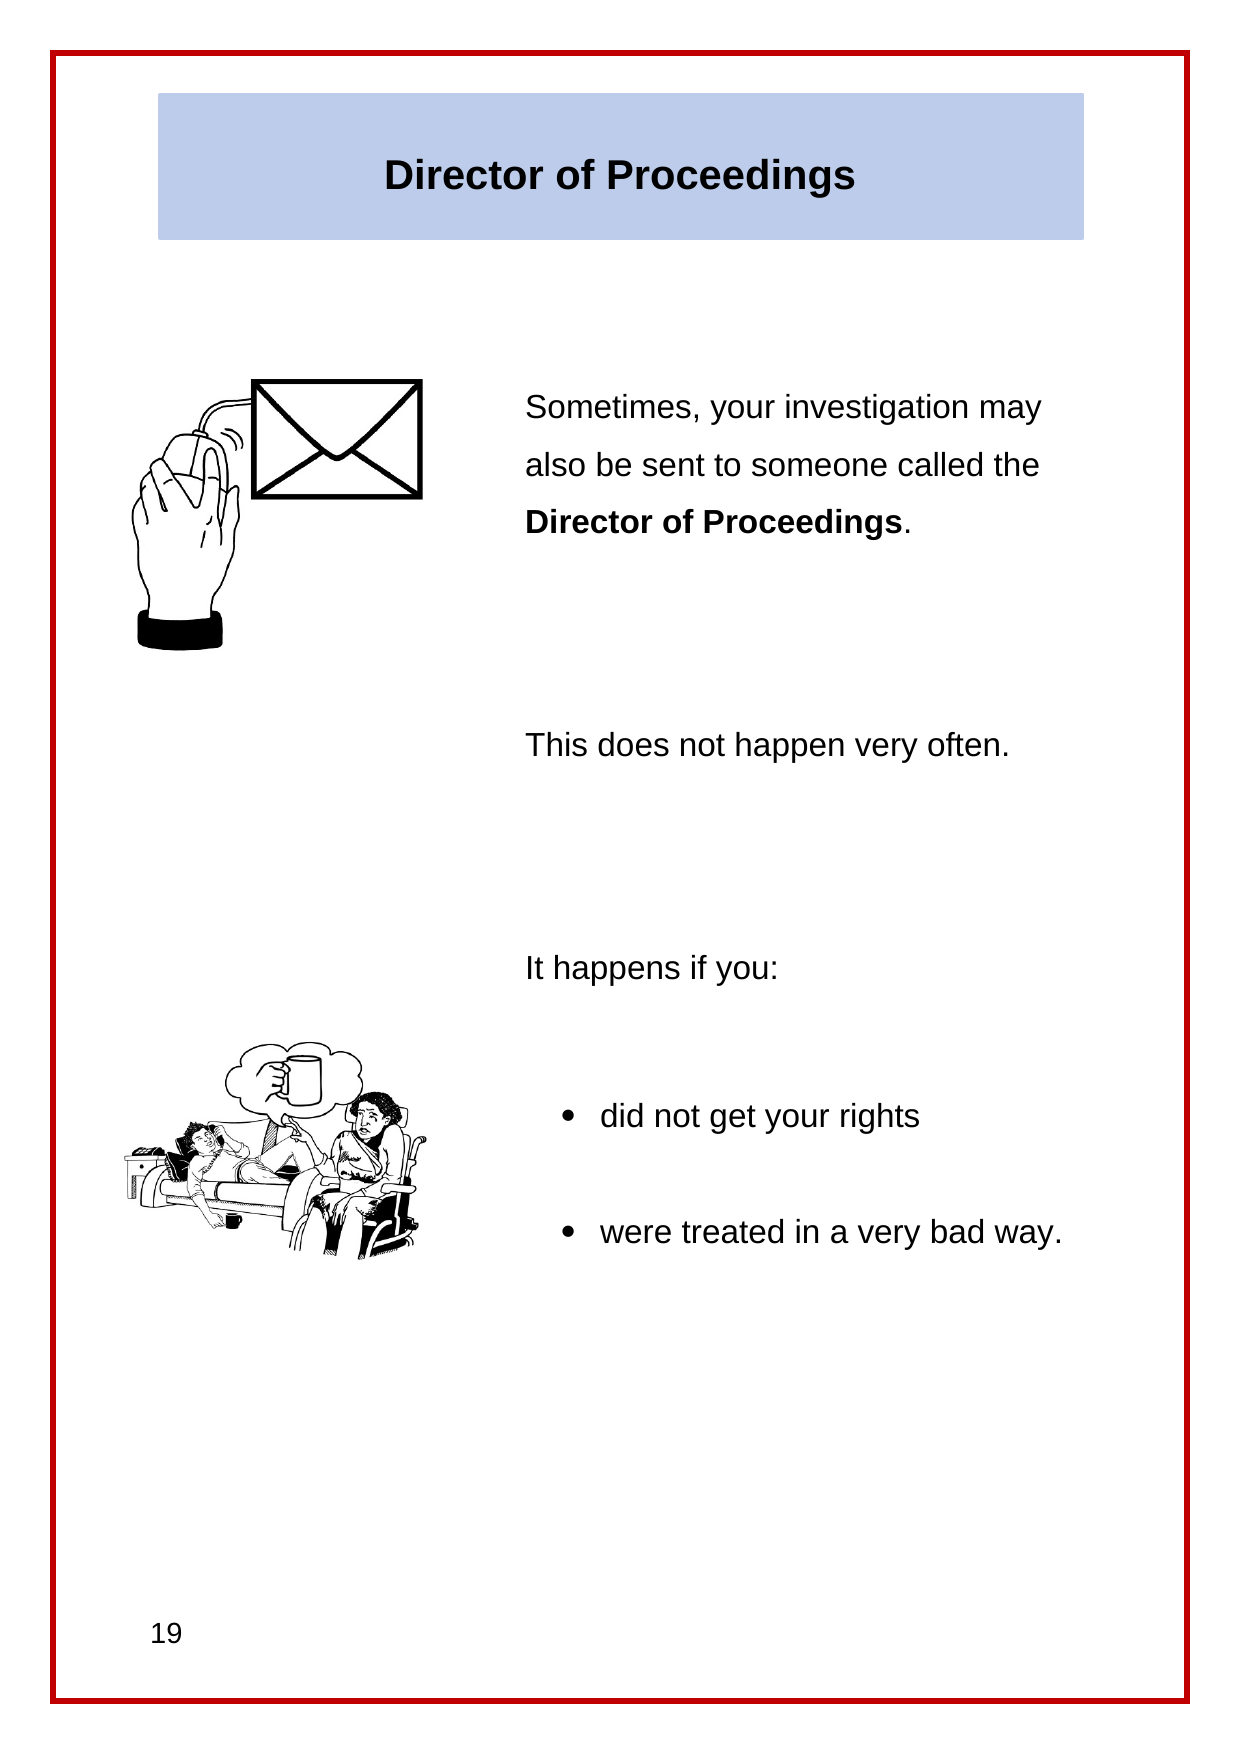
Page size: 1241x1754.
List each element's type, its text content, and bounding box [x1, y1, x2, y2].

text Director of Proceedings [150, 150, 1090, 198]
list did not get your rights [562, 1096, 1090, 1135]
list were treated in a very bad way. [562, 1212, 1090, 1250]
picture [129, 375, 424, 653]
picture [121, 1040, 429, 1261]
text It happens if you: [525, 948, 1090, 986]
text Sometimes, your investigation may also be sent to someone called the Director of Proceedings. [525, 387, 1090, 541]
text This does not happen very often. [525, 725, 1090, 763]
